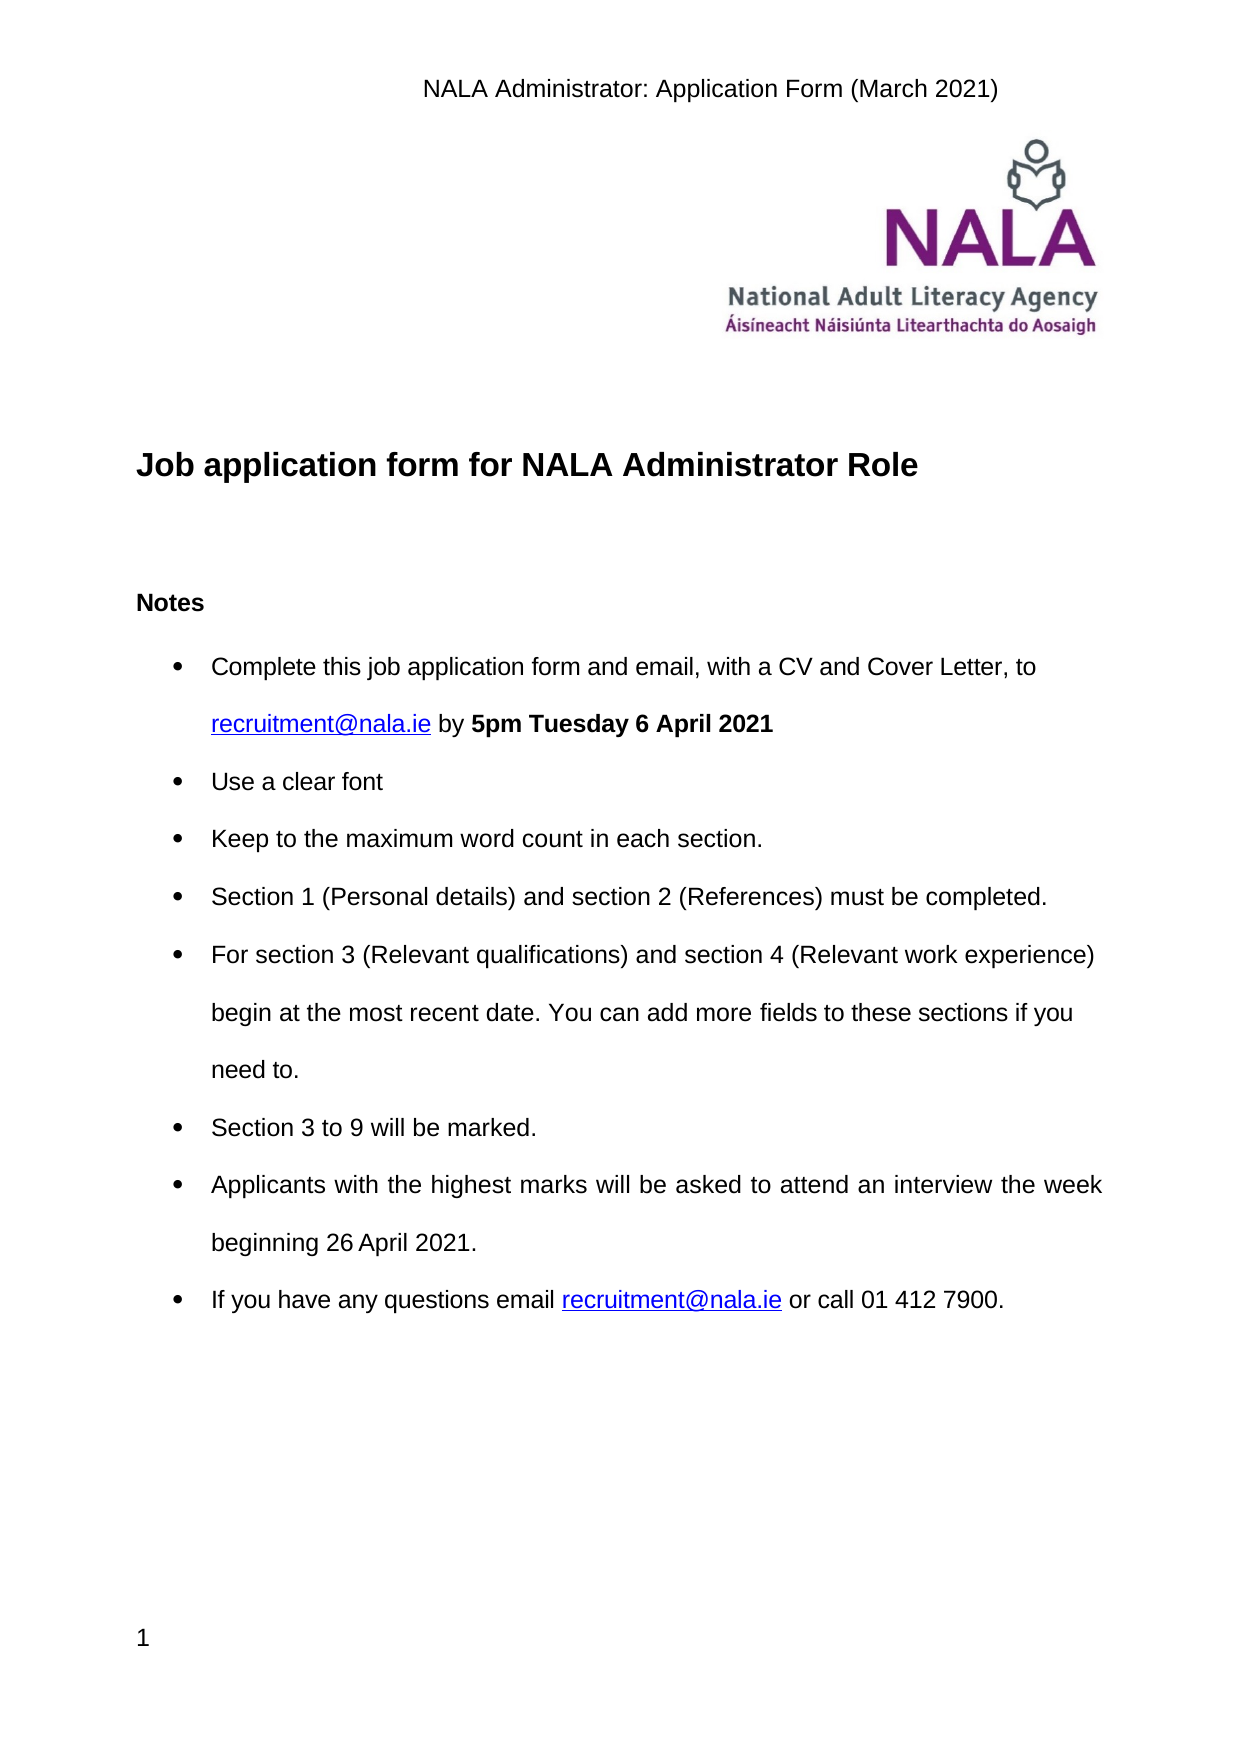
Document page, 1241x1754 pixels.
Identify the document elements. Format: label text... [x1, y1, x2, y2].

list Use a clear font [173, 767, 1104, 796]
text Job application form for NALA Administrator Role [136, 445, 1104, 484]
picture [712, 130, 1105, 340]
list Keep to the maximum word count in each section. [173, 824, 1104, 853]
list For section 3 (Relevant qualifications) and section 4 (Relevant work experience) begin at the most recent date. You can add more fields to these sections if you need to. [173, 940, 1104, 1084]
list Section 1 (Personal details) and section 2 (References) must be completed. [173, 882, 1104, 911]
list Applicants with the highest marks will be asked to attend an interview the week beginning 26 April 2021. [173, 1170, 1104, 1257]
text Notes [136, 588, 1104, 616]
list If you have any questions email recruitment@nala.ie or call 01 412 7900. [173, 1285, 1104, 1314]
list Section 3 to 9 will be marked. [173, 1112, 1104, 1141]
list Complete this job application form and email, with a CV and Cover Letter, to recruitment@nala.ie by 5pm Tuesday 6 April 2021 [173, 652, 1104, 738]
